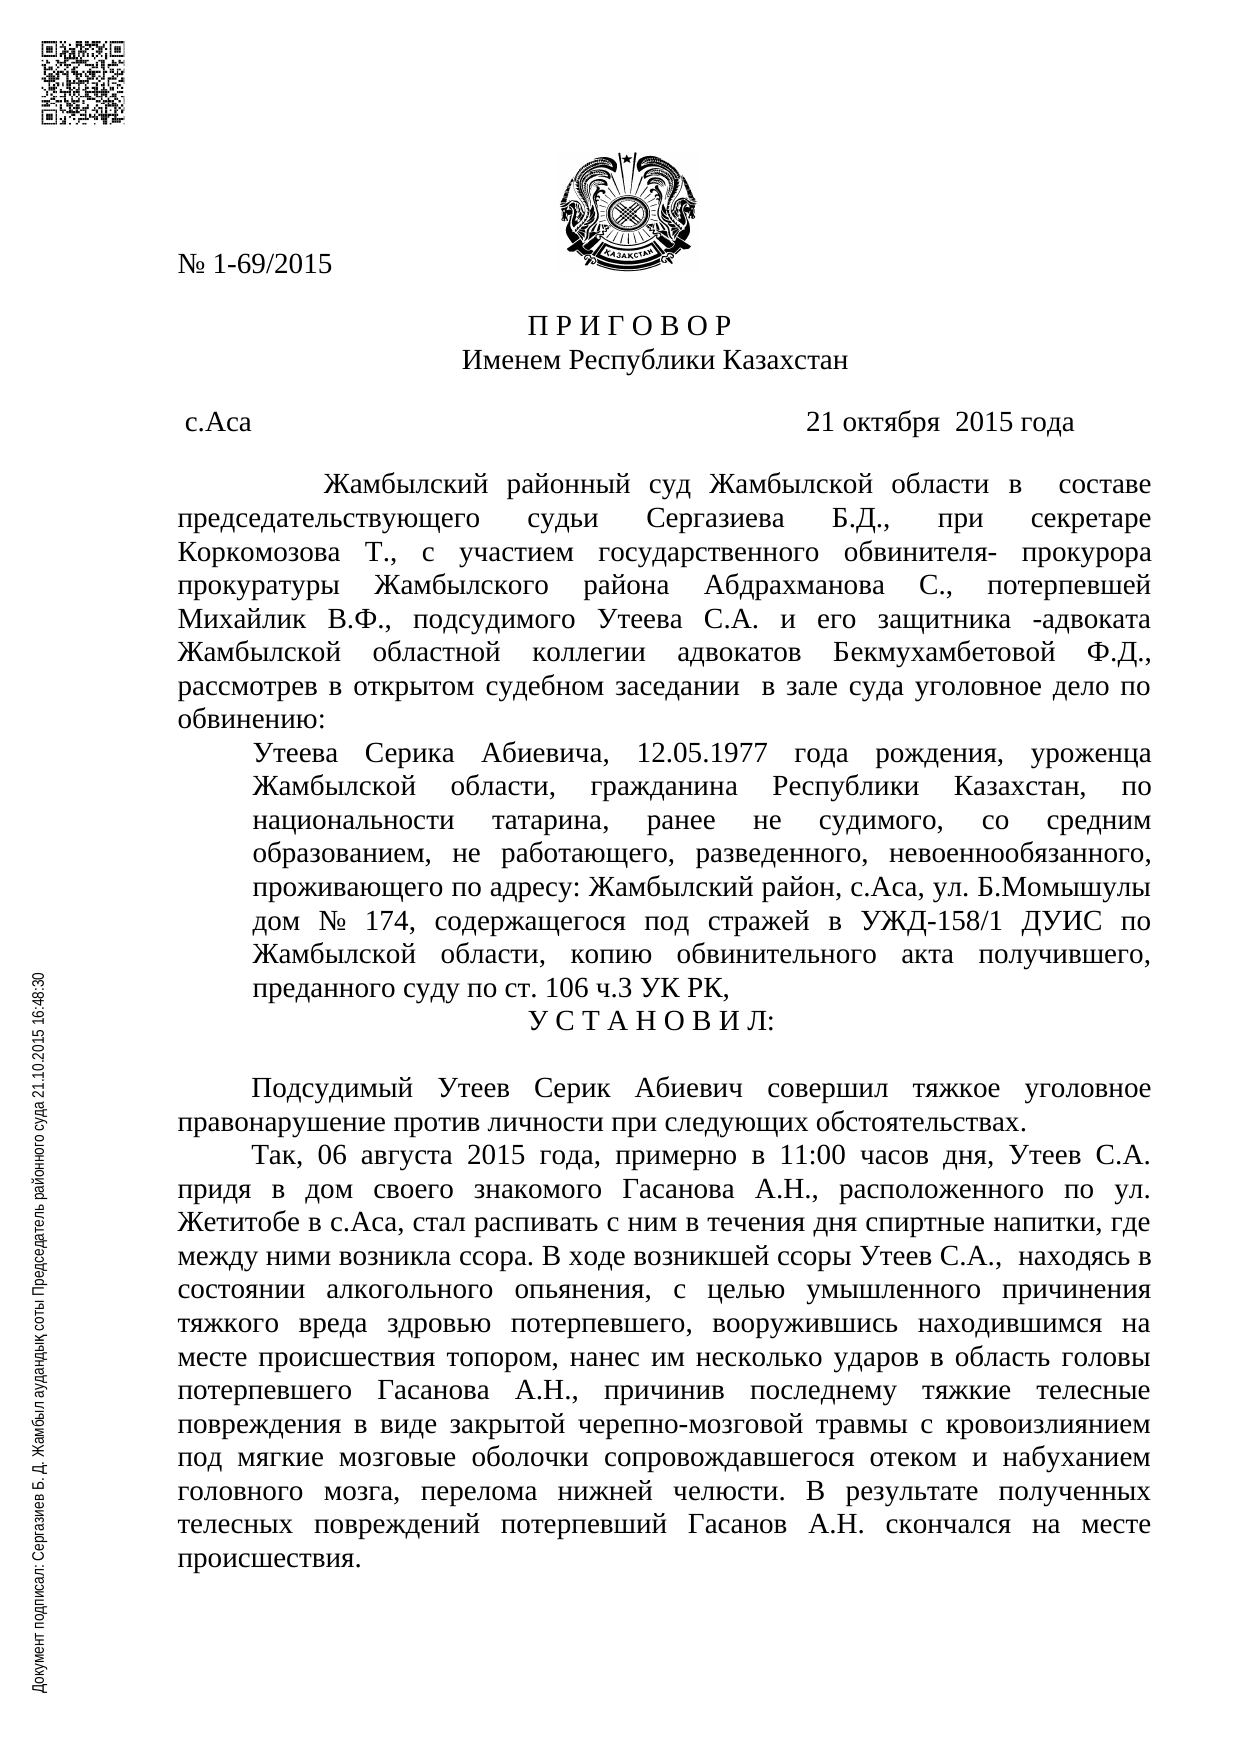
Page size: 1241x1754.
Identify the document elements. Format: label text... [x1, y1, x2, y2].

text № 1-69/2015 [177, 152, 1152, 280]
text Утеева Серика Абиевича, 12.05.1977 года рождения, уроженца Жамбылской области, гражданина Республики Казахстан, по национальности татарина, ранее не судимого, со средним образованием, не работающего, разведенного, невоеннообязанного, проживающего по адресу: Жамбылский район, с.Аса, ул. Б.Момышулы дом № 174, содержащегося под стражей в УЖД-158/1 ДУИС по Жамбылской области, копию обвинительного акта получившего, преданного суду по ст. 106 ч.3 УК РК, [252, 735, 1152, 1003]
text Именем Республики Казахстан [177, 342, 1152, 376]
text с.Аса 21 октября 2015 года [177, 404, 1152, 438]
picture [558, 151, 701, 274]
text Так, 06 августа 2015 года, примерно в 11:00 часов дня, Утеев С.А. придя в дом своего знакомого Гасанова А.Н., расположенного по ул. Жетитобе в с.Аса, стал распивать с ним в течения дня спиртные напитки, где между ними возникла ссора. В ходе возникшей ссоры Утеев С.А., находясь в состоянии алкогольного опьянения, с целью умышленного причинения тяжкого вреда здровью потерпевшего, вооружившись находившимся на месте происшествия топором, нанес им несколько ударов в область головы потерпевшего Гасанова А.Н., причинив последнему тяжкие телесные повреждения в виде закрытой черепно-мозговой травмы с кровоизлиянием под мягкие мозговые оболочки сопровождавшегося отеком и набуханием головного мозга, перелома нижней челюсти. В результате полученных телесных повреждений потерпевший Гасанов А.Н. скончался на месте происшествия. [177, 1137, 1152, 1573]
text Подсудимый Утеев Серик Абиевич совершил тяжкое уголовное правонарушение против личности при следующих обстоятельствах. [177, 1070, 1152, 1137]
text П Р И Г О В О Р [177, 308, 1152, 342]
text У С Т А Н О В И Л: [177, 1003, 1152, 1037]
text Жамбылский районный суд Жамбылской области в составе председательствующего судьи Сергазиева Б.Д., при секретаре Коркомозова Т., с участием государственного обвинителя- прокурора прокуратуры Жамбылского района Абдрахманова С., потерпевшей Михайлик В.Ф., подсудимого Утеева С.А. и его защитника -адвоката Жамбылской областной коллегии адвокатов Бекмухамбетовой Ф.Д., рассмотрев в открытом судебном заседании в зале суда уголовное дело по обвинению: [177, 467, 1152, 735]
